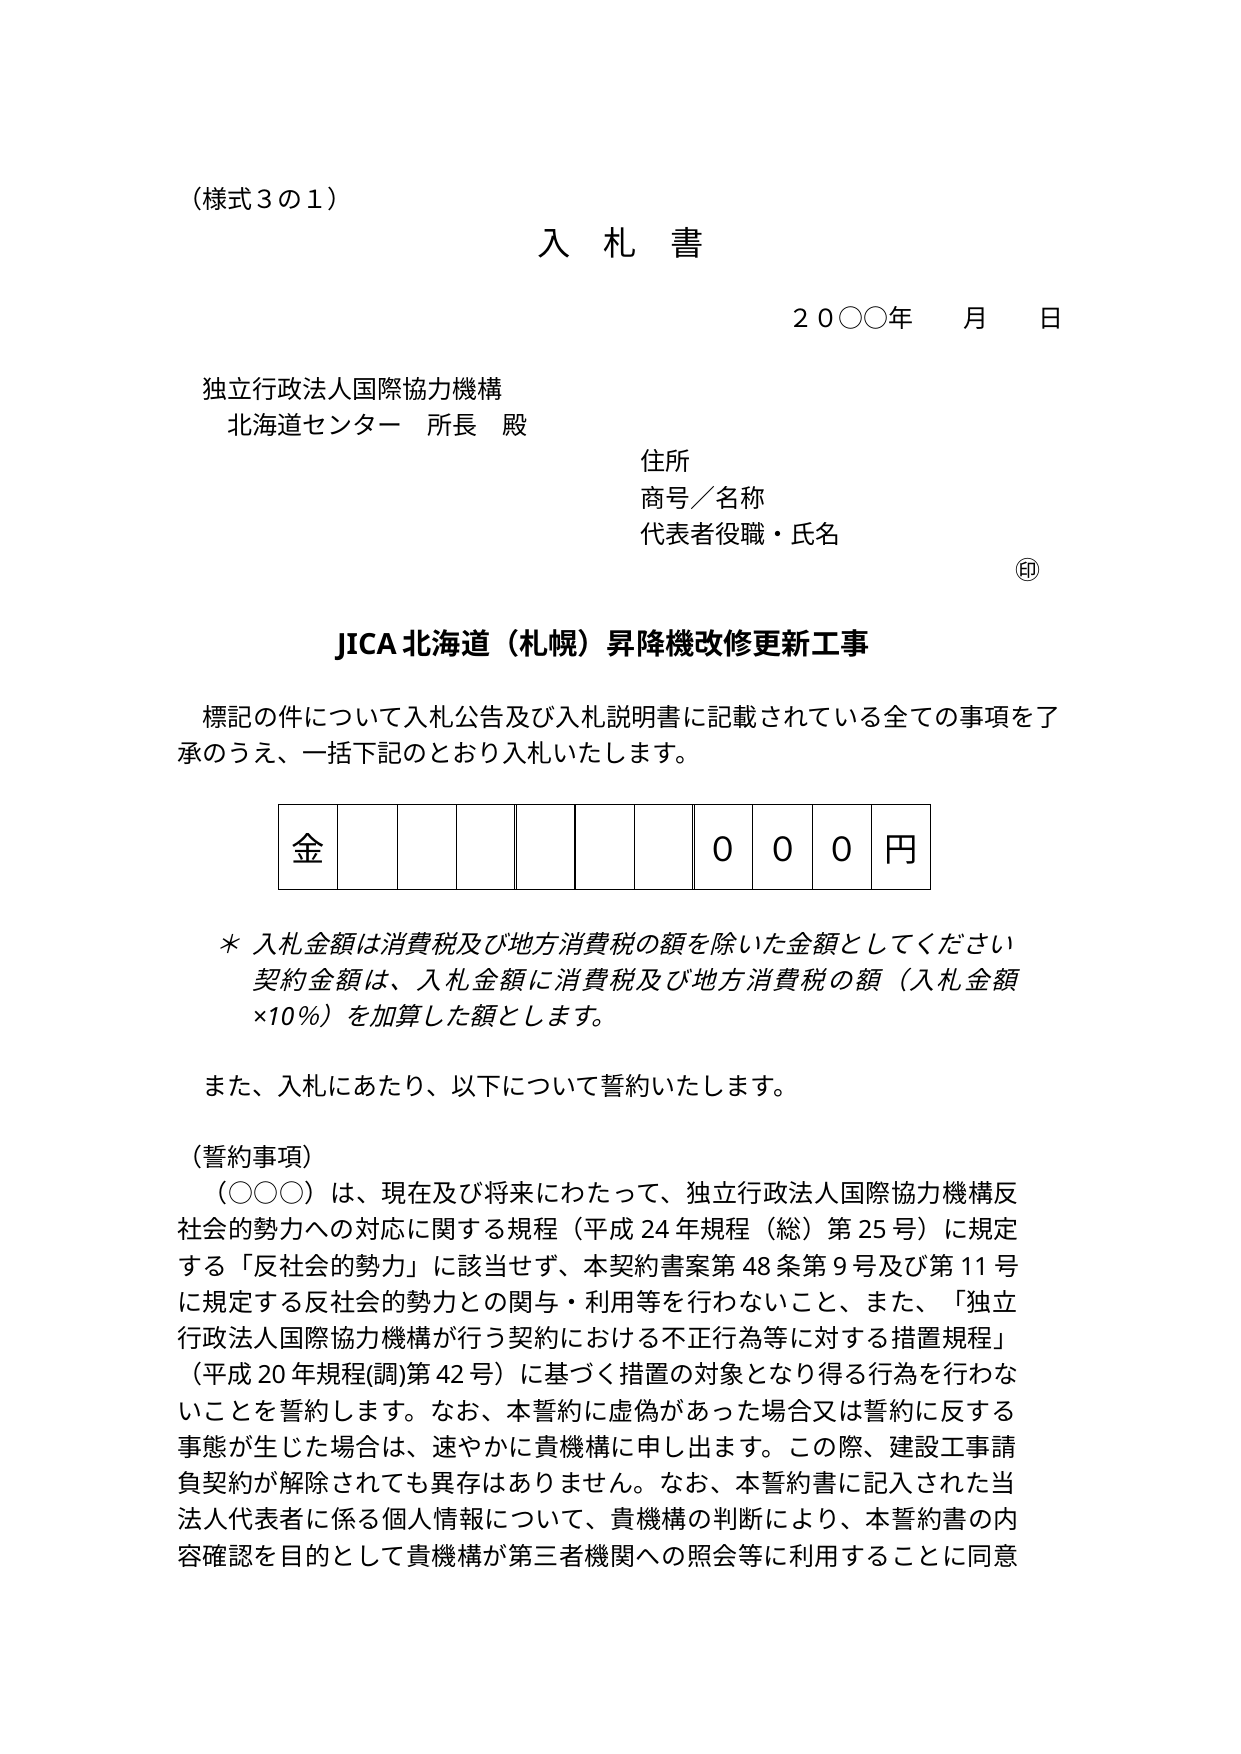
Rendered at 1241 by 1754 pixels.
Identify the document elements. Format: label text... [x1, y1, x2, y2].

table_header ０ [695, 805, 752, 889]
text 独立行政法人国際協力機構 [177, 369, 1063, 406]
table_header ０ [813, 805, 871, 889]
table_header [635, 805, 692, 889]
table_header [398, 805, 456, 889]
text 北海道センター 所長 殿 [177, 406, 1063, 442]
table_header ０ [753, 805, 812, 889]
table_header 円 [872, 805, 930, 889]
table_header [517, 805, 574, 889]
text また、入札にあたり、以下について誓約いたします。 [177, 1067, 1019, 1103]
text 標記の件について入札公告及び入札説明書に記載されている全ての事項を了承のうえ、一括下記のとおり入札いたします。 [177, 697, 1063, 770]
table_header 金 [279, 805, 337, 889]
text 住所 [640, 442, 1063, 478]
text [177, 1173, 1019, 1572]
table_header [457, 805, 514, 889]
text 商号／名称 [640, 478, 1063, 514]
text （誓約事項） [177, 1137, 1019, 1173]
text （様式３の１） [177, 179, 1063, 217]
text 代表者役職・氏名 [640, 514, 1063, 551]
table_header [338, 805, 397, 889]
list 入札金額は消費税及び地方消費税の額を除いた金額としてください。契約金額は、入札金額に消費税及び地方消費税の額（入札金額×10％）を加算した額とします。 [215, 924, 1019, 1033]
text ㊞ [640, 551, 1078, 587]
text 入 札 書 [177, 217, 1063, 265]
text ２０○○年 月 日 [177, 299, 1063, 335]
text JICA北海道（札幌）昇降機改修更新工事 [177, 621, 1029, 663]
table_header [576, 805, 634, 889]
